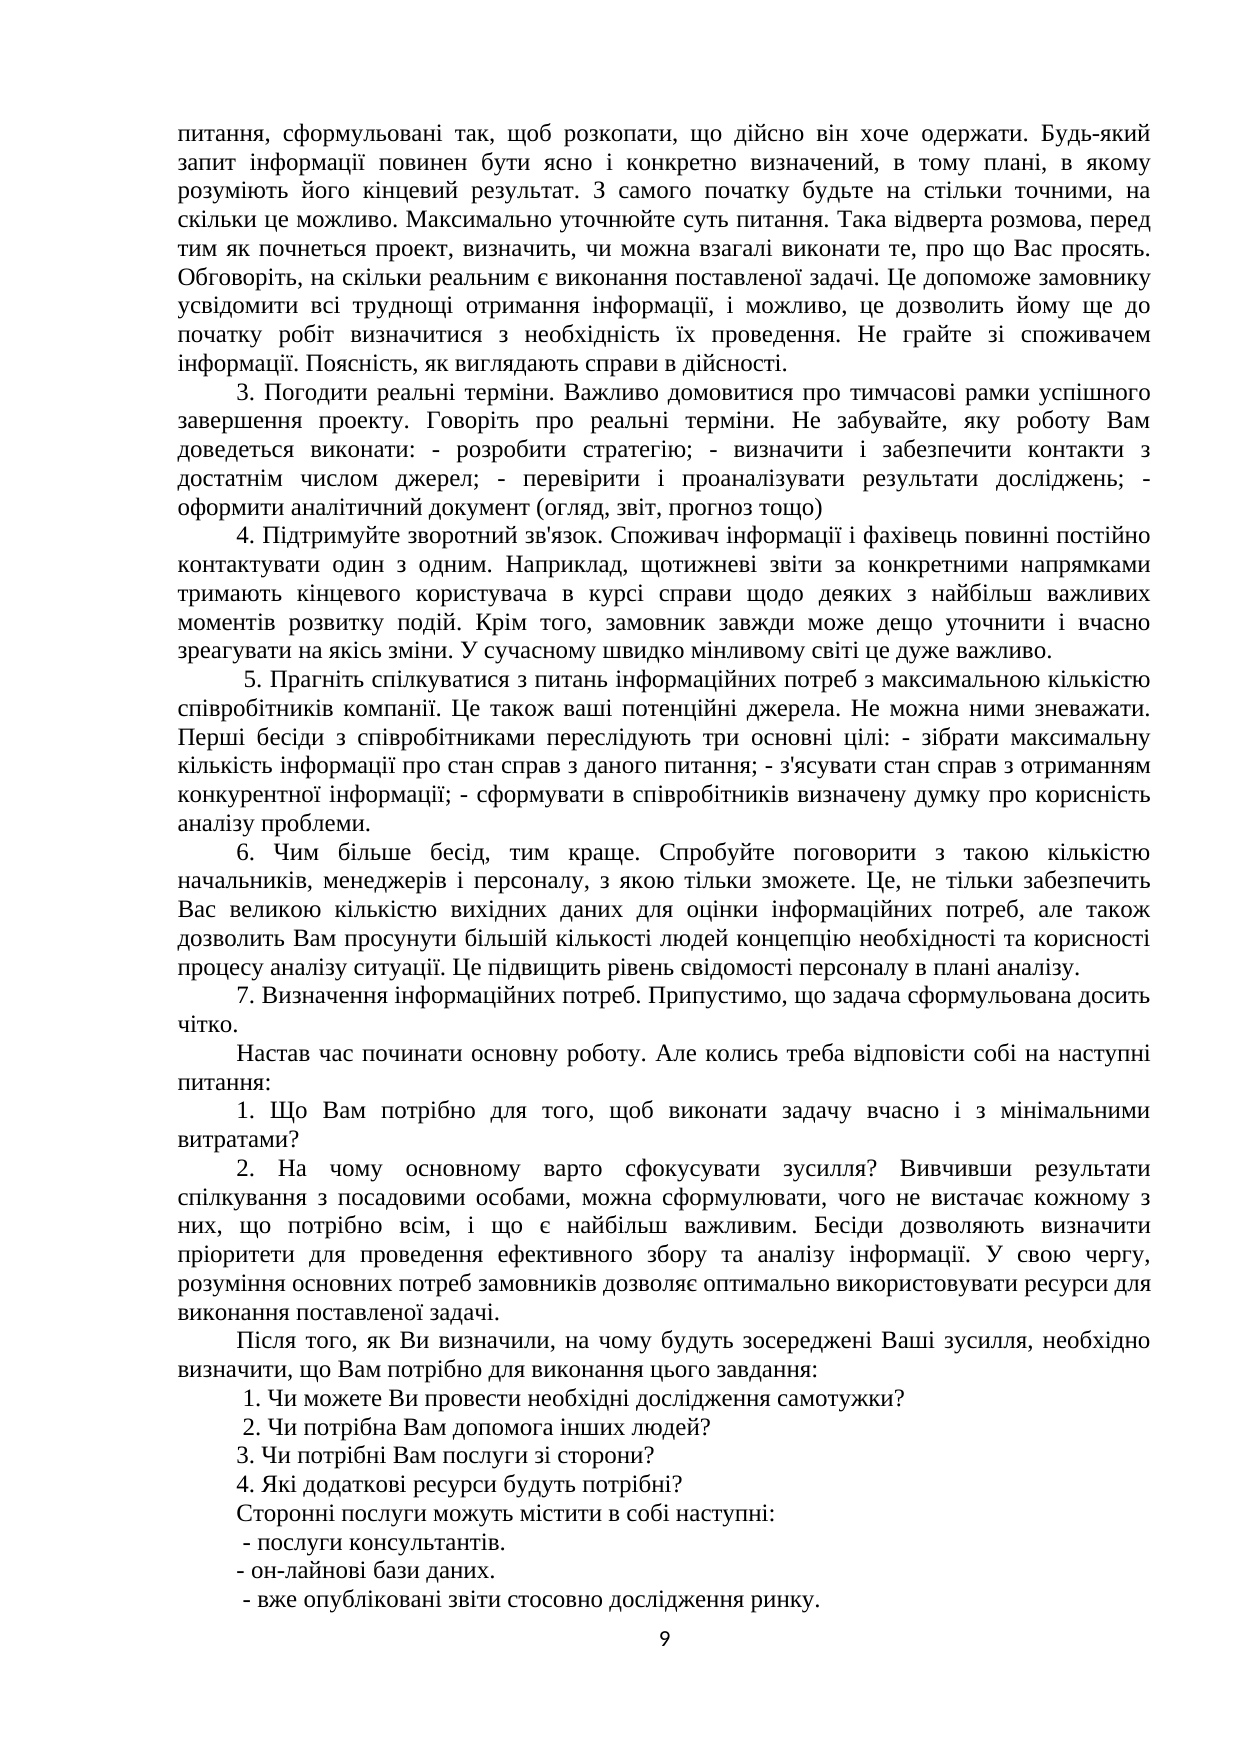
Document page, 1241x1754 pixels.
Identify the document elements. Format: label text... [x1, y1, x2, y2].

text 7. Визначення інформаційних потреб. Припустимо, що задача сформульована досить чітко. [177, 981, 1152, 1038]
text Після того, як Ви визначили, на чому будуть зосереджені Ваші зусилля, необхідно визначити, що Вам потрібно для виконання цього завдання: [177, 1326, 1152, 1383]
text 4. Підтримуйте зворотний зв'язок. Споживач інформації і фахівець повинні постійно контактувати один з одним. Наприклад, щотижневі звіти за конкретними напрямками тримають кінцевого користувача в курсі справи щодо деяких з найбільш важливих моментів розвитку подій. Крім того, замовник завжди може дещо уточнити і вчасно зреагувати на якісь зміни. У сучасному швидко мінливому світі це дуже важливо. [177, 521, 1152, 664]
text Сторонні послуги можуть містити в собі наступні: [177, 1498, 1152, 1527]
text - вже опубліковані звіти стосовно дослідження ринку. [177, 1584, 1152, 1613]
text 5. Прагніть спілкуватися з питань інформаційних потреб з максимальною кількістю співробітників компанії. Це також ваші потенційні джерела. Не можна ними зневажати. Перші бесіди з співробітниками переслідують три основні цілі: - зібрати максимальну кількість інформації про стан справ з даного питання; - з'ясувати стан справ з отриманням конкурентної інформації; - сформувати в співробітників визначену думку про корисність аналізу проблеми. [177, 664, 1152, 837]
text 4. Які додаткові ресурси будуть потрібні? [177, 1469, 1152, 1498]
text 6. Чим більше бесід, тим краще. Спробуйте поговорити з такою кількістю начальників, менеджерів і персоналу, з якою тільки зможете. Це, не тільки забезпечить Вас великою кількістю вихідних даних для оцінки інформаційних потреб, але також дозволить Вам просунути більшій кількості людей концепцію необхідності та корисності процесу аналізу ситуації. Це підвищить рівень свідомості персоналу в плані аналізу. [177, 837, 1152, 981]
text 3. Чи потрібні Вам послуги зі сторони? [177, 1441, 1152, 1469]
text 3. Погодити реальні терміни. Важливо домовитися про тимчасові рамки успішного завершення проекту. Говоріть про реальні терміни. Не забувайте, яку роботу Вам доведеться виконати: - розробити стратегію; - визначити і забезпечити контакти з достатнім числом джерел; - перевірити і проаналізувати результати досліджень; - оформити аналітичний документ (огляд, звіт, прогноз тощо) [177, 377, 1152, 521]
text - он-лайнові бази даних. [177, 1556, 1152, 1584]
text 2. Чи потрібна Вам допомога інших людей? [177, 1412, 1152, 1441]
text Настав час починати основну роботу. Але колись треба відповісти собі на наступні питання: [177, 1038, 1152, 1096]
text 1. Чи можете Ви провести необхідні дослідження самотужки? [177, 1383, 1152, 1412]
text - послуги консультантів. [177, 1527, 1152, 1556]
text 2. На чому основному варто сфокусувати зусилля? Вивчивши результати спілкування з посадовими особами, можна сформулювати, чого не вистачає кожному з них, що потрібно всім, і що є найбільш важливим. Бесіди дозволяють визначити пріоритети для проведення ефективного збору та аналізу інформації. У свою чергу, розуміння основних потреб замовників дозволяє оптимально використовувати ресурси для виконання поставленої задачі. [177, 1153, 1152, 1326]
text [177, 118, 1152, 377]
text 1. Що Вам потрібно для того, щоб виконати задачу вчасно і з мінімальними витратами? [177, 1096, 1152, 1153]
